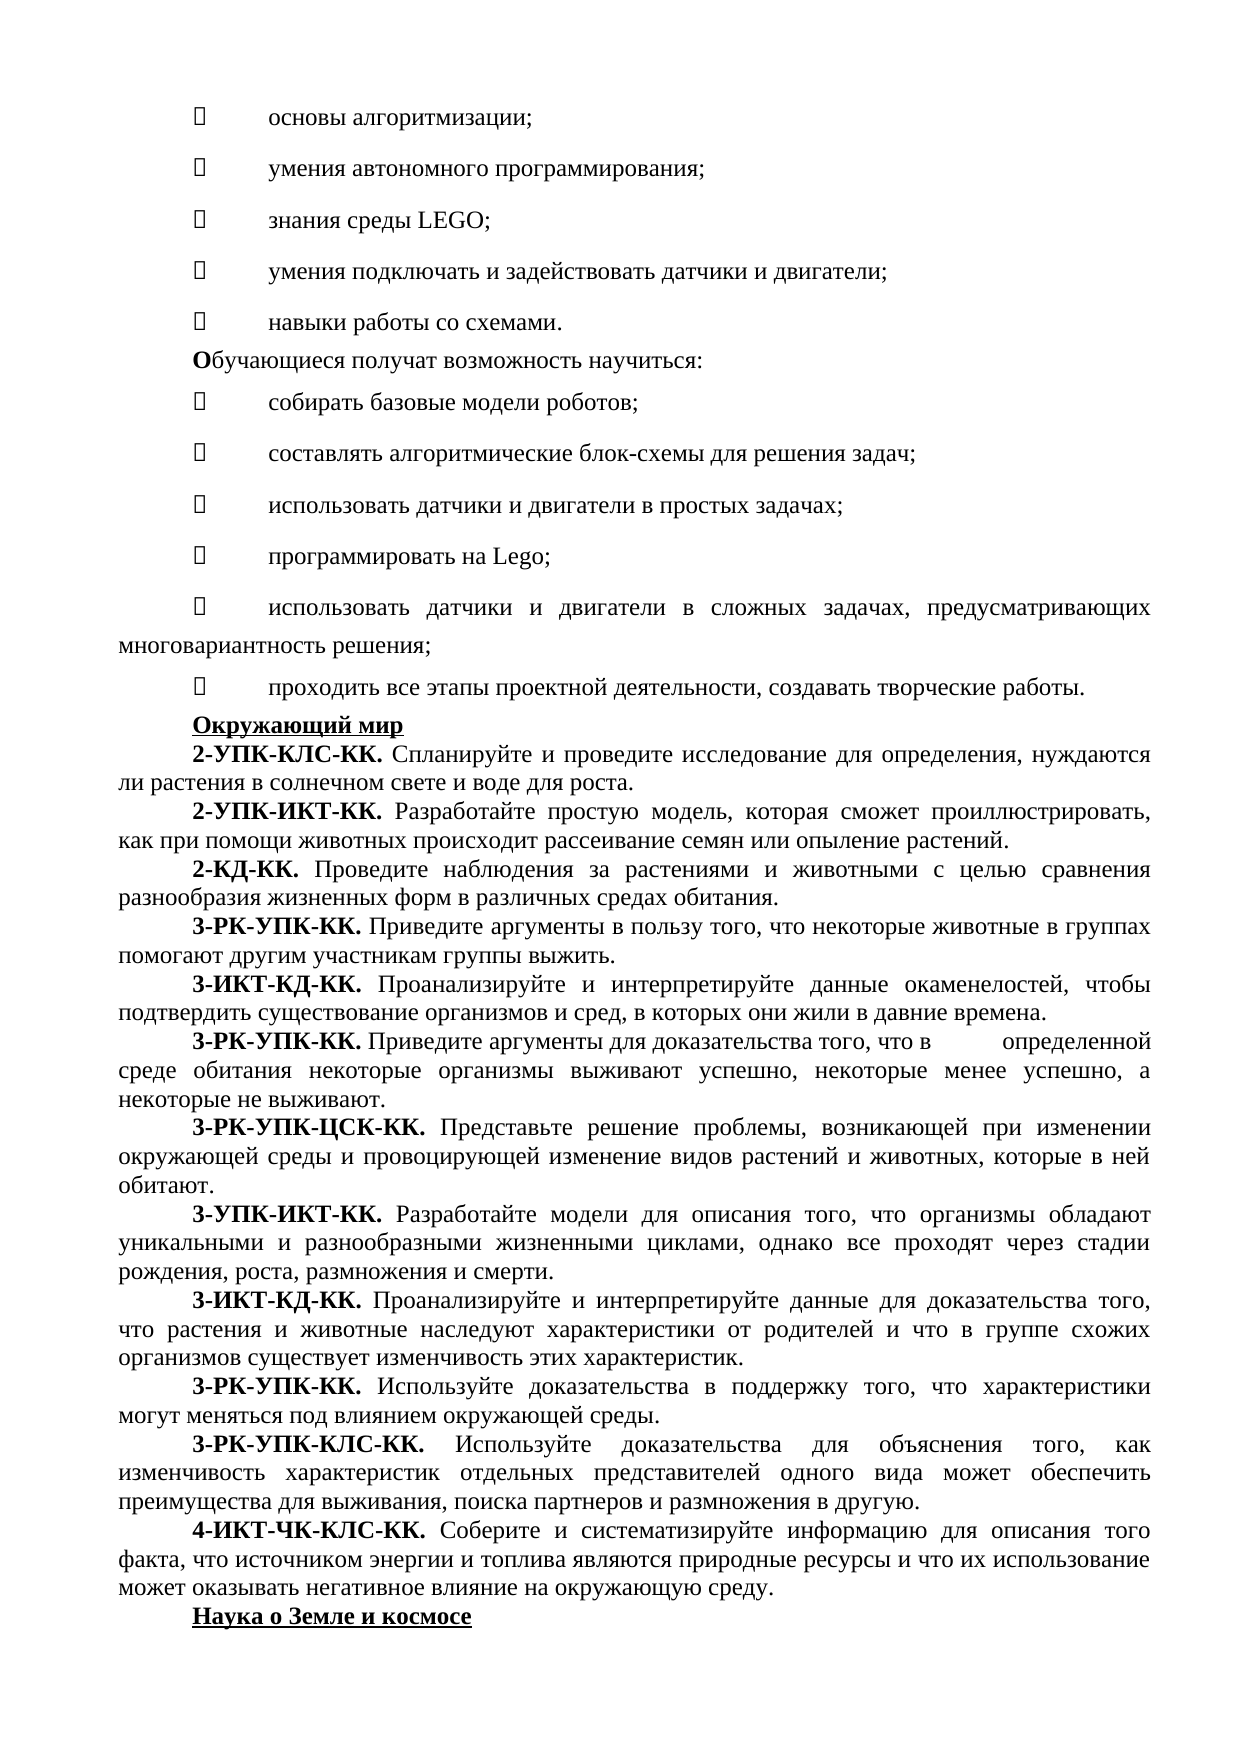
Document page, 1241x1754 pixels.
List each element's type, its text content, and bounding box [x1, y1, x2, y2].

list собирать базовые модели роботов; [118, 374, 1152, 425]
text 3-УПК-ИКТ-КК. Разработайте модели для описания того, что организмы обладают уникальными и разнообразными жизненными циклами, однако все проходят через стадии рождения, роста, размножения и смерти. [118, 1199, 1152, 1285]
list использовать датчики и двигатели в сложных задачах, предусматривающих многовариантность решения; [118, 579, 1152, 659]
text 3-ИКТ-КД-КК. Проанализируйте и интерпретируйте данные для доказательства того, что растения и животные наследуют характеристики от родителей и что в группе схожих организмов существует изменчивость этих характеристик. [118, 1285, 1152, 1371]
text Окружающий мир [118, 710, 1152, 739]
text 3-ИКТ-КД-КК. Проанализируйте и интерпретируйте данные окаменелостей, чтобы подтвердить существование организмов и сред, в которых они жили в давние времена. [118, 969, 1152, 1026]
list умения подключать и задействовать датчики и двигатели; [118, 242, 1152, 294]
list знания среды LEGO; [118, 191, 1152, 242]
list составлять алгоритмические блок-схемы для решения задач; [118, 425, 1152, 476]
text 3-РК-УПК-ЦСК-КК. Представьте решение проблемы, возникающей при изменении окружающей среды и провоцирующей изменение видов растений и животных, которые в ней обитают. [118, 1112, 1152, 1199]
text 3-РК-УПК-КК. Приведите аргументы для доказательства того, что в определенной среде обитания некоторые организмы выживают успешно, некоторые менее успешно, а некоторые не выживают. [118, 1026, 1152, 1112]
text Обучающиеся получат возможность научиться: [118, 345, 1152, 374]
text Наука о Земле и космосе [118, 1601, 1152, 1630]
list проходить все этапы проектной деятельности, создавать творческие работы. [118, 659, 1152, 710]
list использовать датчики и двигатели в простых задачах; [118, 476, 1152, 527]
list навыки работы со схемами. [118, 294, 1152, 345]
list основы алгоритмизации; [118, 89, 1152, 140]
text 2-КД-КК. Проведите наблюдения за растениями и животными с целью сравнения разнообразия жизненных форм в различных средах обитания. [118, 854, 1152, 911]
text 4-ИКТ-ЧК-КЛС-КК. Соберите и систематизируйте информацию для описания того факта, что источником энергии и топлива являются природные ресурсы и что их использование может оказывать негативное влияние на окружающую среду. [118, 1515, 1152, 1601]
text 2-УПК-ИКТ-КК. Разработайте простую модель, которая сможет проиллюстрировать, как при помощи животных происходит рассеивание семян или опыление растений. [118, 796, 1152, 854]
text 3-РК-УПК-КК. Используйте доказательства в поддержку того, что характеристики могут меняться под влиянием окружающей среды. [118, 1371, 1152, 1429]
text 3-РК-УПК-КЛС-КК. Используйте доказательства для объяснения того, как изменчивость характеристик отдельных представителей одного вида может обеспечить преимущества для выживания, поиска партнеров и размножения в другую. [118, 1429, 1152, 1515]
text 3-РК-УПК-КК. Приведите аргументы в пользу того, что некоторые животные в группах помогают другим участникам группы выжить. [118, 911, 1152, 969]
list умения автономного программирования; [118, 140, 1152, 191]
text 2-УПК-КЛС-КК. Спланируйте и проведите исследование для определения, нуждаются ли растения в солнечном свете и воде для роста. [118, 739, 1152, 796]
list программировать на Lego; [118, 527, 1152, 579]
